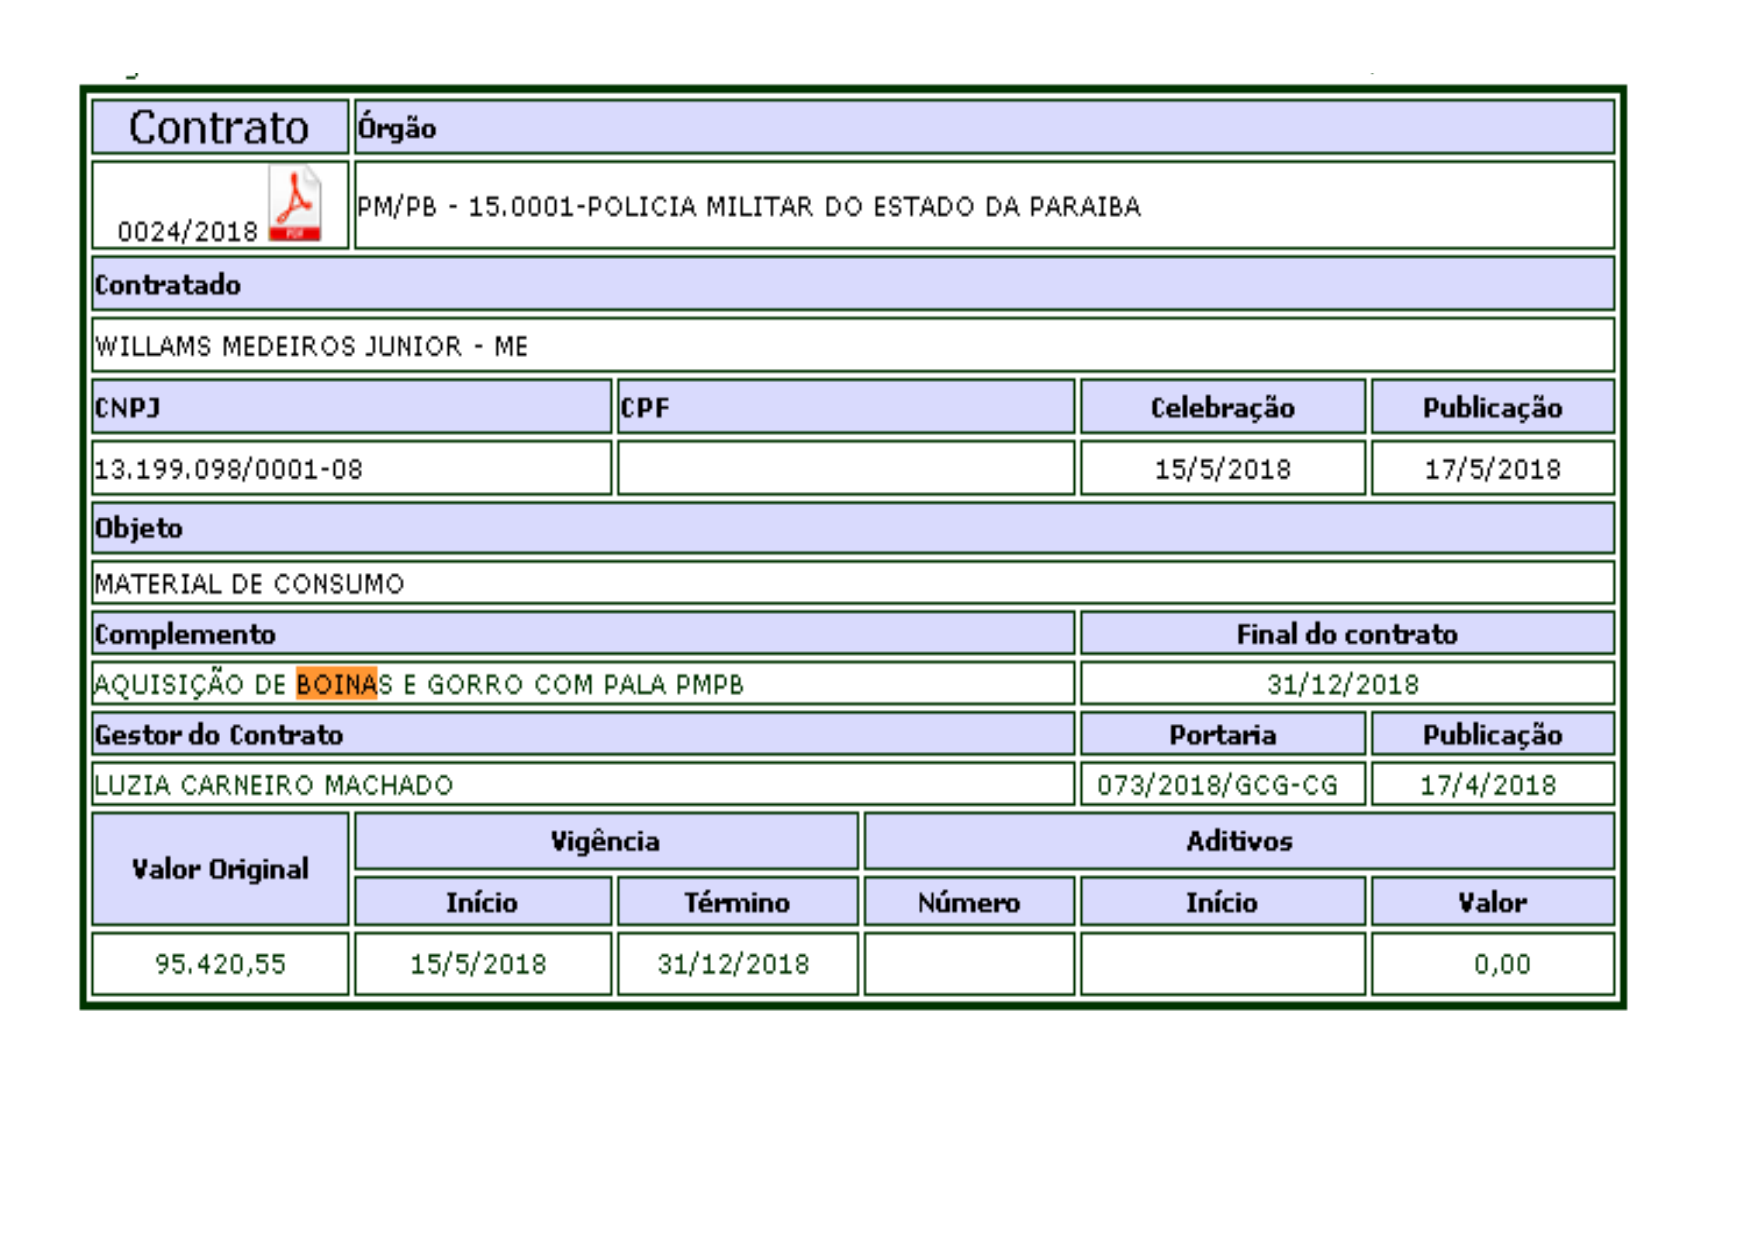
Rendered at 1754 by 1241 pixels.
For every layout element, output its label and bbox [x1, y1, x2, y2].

picture [59, 73, 1667, 1032]
